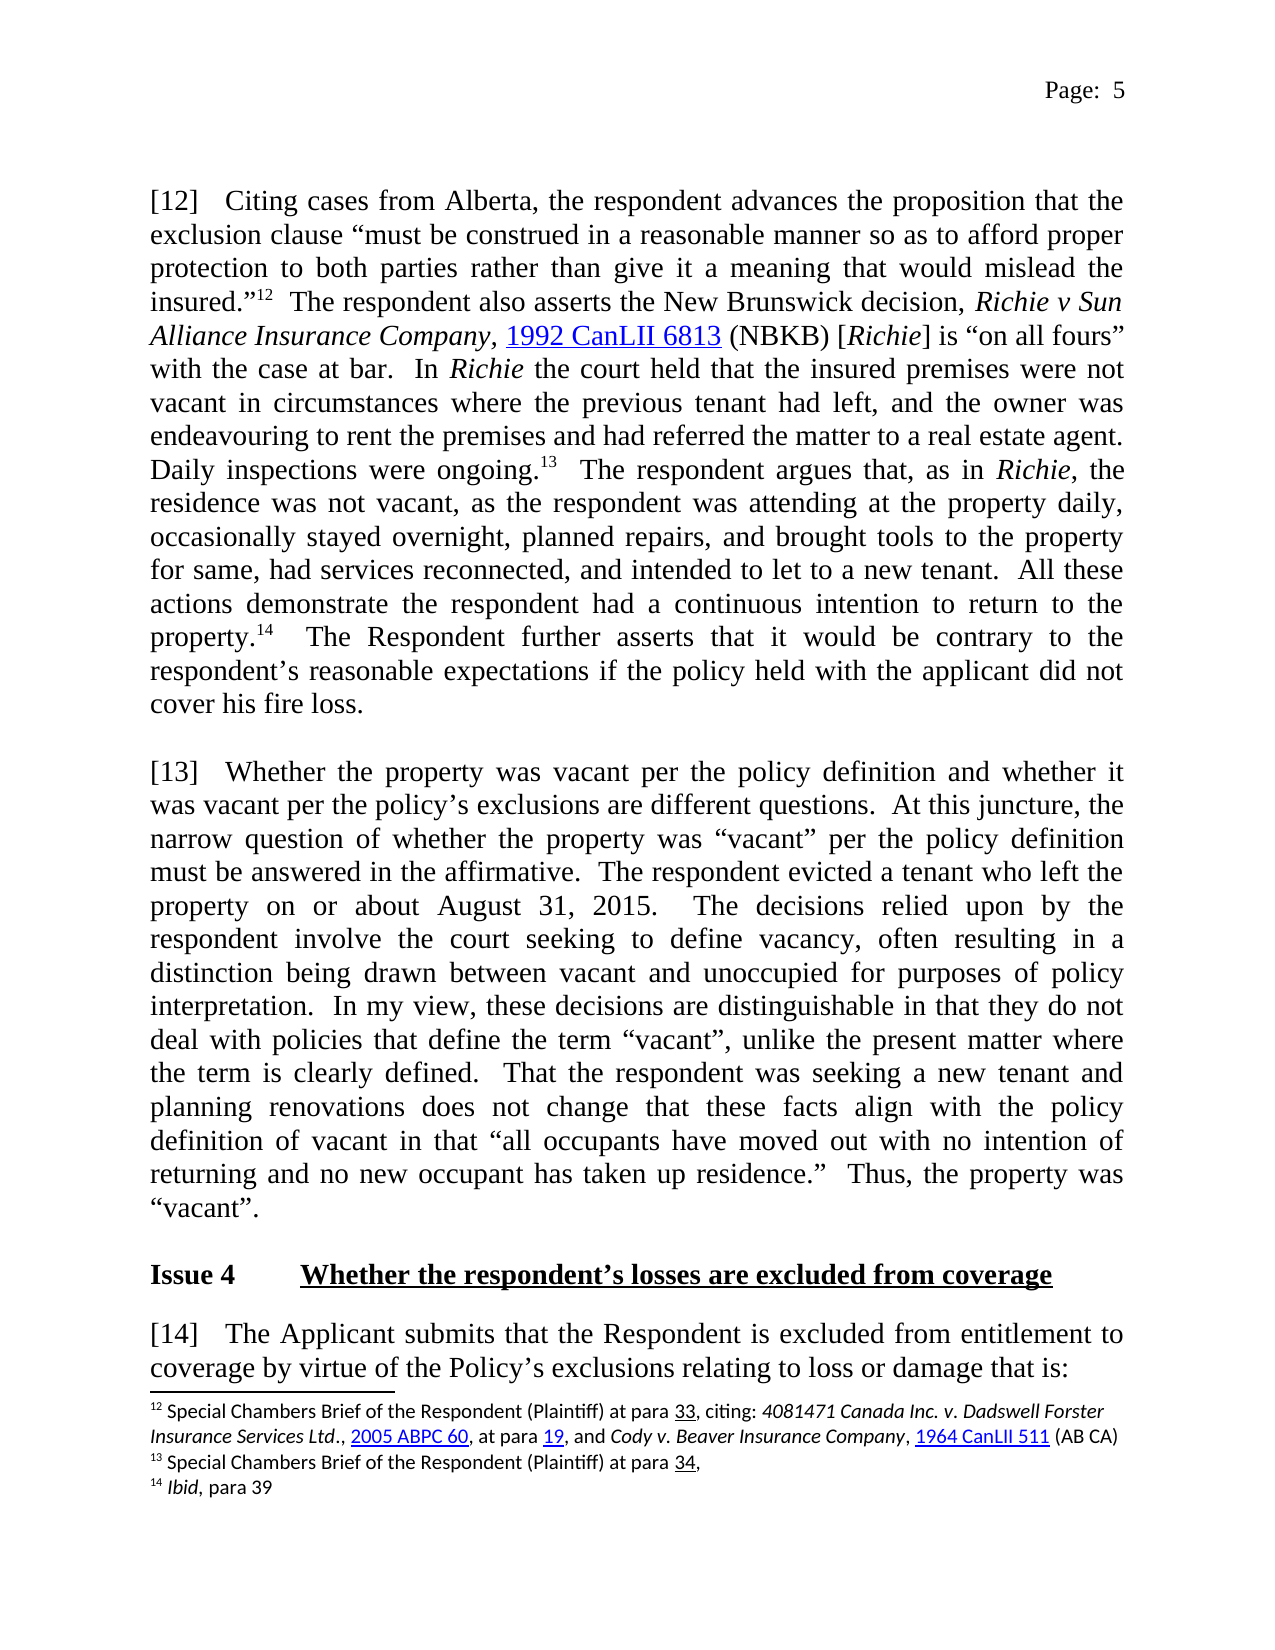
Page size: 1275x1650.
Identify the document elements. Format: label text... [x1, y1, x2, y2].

list Issue 4 Whether the respondent’s losses are excluded from coverage [150, 1257, 1125, 1290]
list Citing cases from Alberta, the respondent advances the proposition that the exclusion clause “must be construed in a reasonable manner so as to afford proper protection to both parties rather than give it a meaning that would mislead the insured.” The respondent also asserts the New Brunswick decision, Richie v Sun Alliance Insurance Company, 1992 CanLII 6813 (NBKB) [Richie] is “on all fours” with the case at bar. In Richie the court held that the insured premises were not vacant in circumstances where the previous tenant had left, and the owner was endeavouring to rent the premises and had referred the matter to a real estate agent. Daily inspections were ongoing. The respondent argues that, as in Richie, the residence was not vacant, as the respondent was attending at the property daily, occasionally stayed overnight, planned repairs, and brought tools to the property for same, had services reconnected, and intended to let to a new tenant. All these actions demonstrate the respondent had a continuous intention to return to the property. The Respondent further asserts that it would be contrary to the respondent’s reasonable expectations if the policy held with the applicant did not cover his fire loss. [150, 183, 1125, 720]
list Whether the property was vacant per the policy definition and whether it was vacant per the policy’s exclusions are different questions. At this juncture, the narrow question of whether the property was “vacant” per the policy definition must be answered in the affirmative. The respondent evicted a tenant who left the property on or about August 31, 2015. The decisions relied upon by the respondent involve the court seeking to define vacancy, often resulting in a distinction being drawn between vacant and unoccupied for purposes of policy interpretation. In my view, these decisions are distinguishable in that they do not deal with policies that define the term “vacant”, unlike the present matter where the term is clearly defined. That the respondent was seeking a new tenant and planning renovations does not change that these facts align with the policy definition of vacant in that “all occupants have moved out with no intention of returning and no new occupant has taken up residence.” Thus, the property was “vacant”. [150, 754, 1125, 1223]
list The Applicant submits that the Respondent is excluded from entitlement to coverage by virtue of the Policy’s exclusions relating to loss or damage that is: [150, 1316, 1125, 1383]
